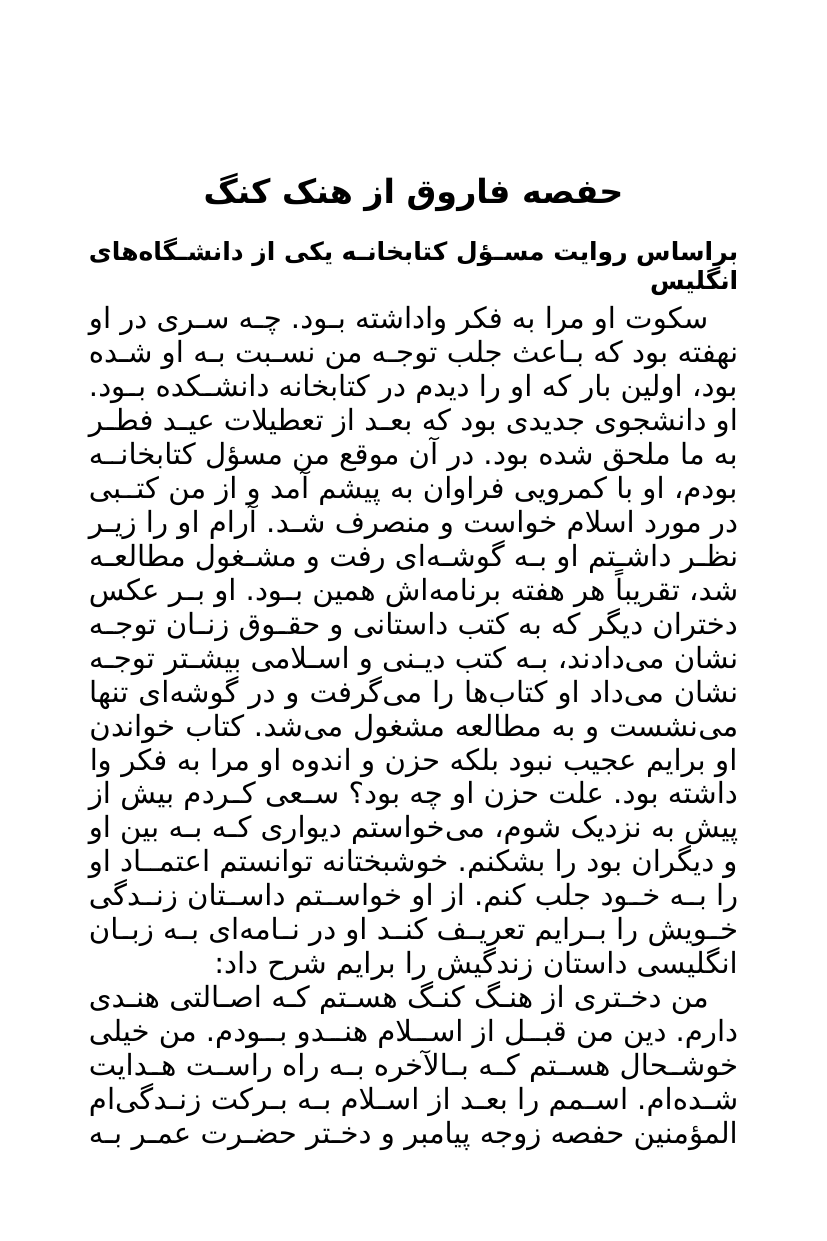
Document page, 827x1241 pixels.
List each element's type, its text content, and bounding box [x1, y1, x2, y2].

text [89, 981, 738, 1150]
text سکوت او مرا به فکر واداشته بود. چه سری در او نهفته بود که باعث جلب توجه من نسبت به او شده بود، اولین بار که او را دیدم در کتابخانه دانشکده بود. او دانشجوی جدیدی بود که بعد از تعطیلات عید فطر به ما ملحق شده بود. در آن موقع من مسؤل کتابخانه بودم، او با کمرویی فراوان به پیشم آمد و از من کتبی در مورد اسلام خواست و منصرف شد. آرام او را زیر نظر داشتم او به گوشه‌ای رفت و مشغول مطالعه شد، تقریباً هر هفته برنامه‌اش همین بود. او بر عکس دختران دیگر که به کتب داستانی و حقوق زنان توجه نشان می‌دادند، به کتب دینی و اسلامی بیشتر توجه نشان می‌داد او کتاب‌ها را می‌گرفت و در گوشه‌ای تنها می‌نشست و به مطالعه مشغول می‌شد. کتاب خواندن او برایم عجیب نبود بلکه حزن و اندوه او مرا به فکر وا داشته بود. علت حزن او چه بود؟ سعی کردم بیش از پیش به نزدیک شوم، می‌خواستم دیواری که به بین او و دیگران بود را بشکنم. خوشبختانه توانستم اعتماد او را به خود جلب کنم. از او خواستم داستان زندگی خویش را برایم تعریف کند او در نامه‌ای به زبان انگلیسی داستان زندگیش را برایم شرح داد: [89, 301, 738, 981]
text حفصه فاروق از هنک کنگ [89, 173, 738, 212]
text براساس روایت مسؤل کتابخانه یکی از دانشگاه‌های انگلیس [89, 237, 738, 295]
